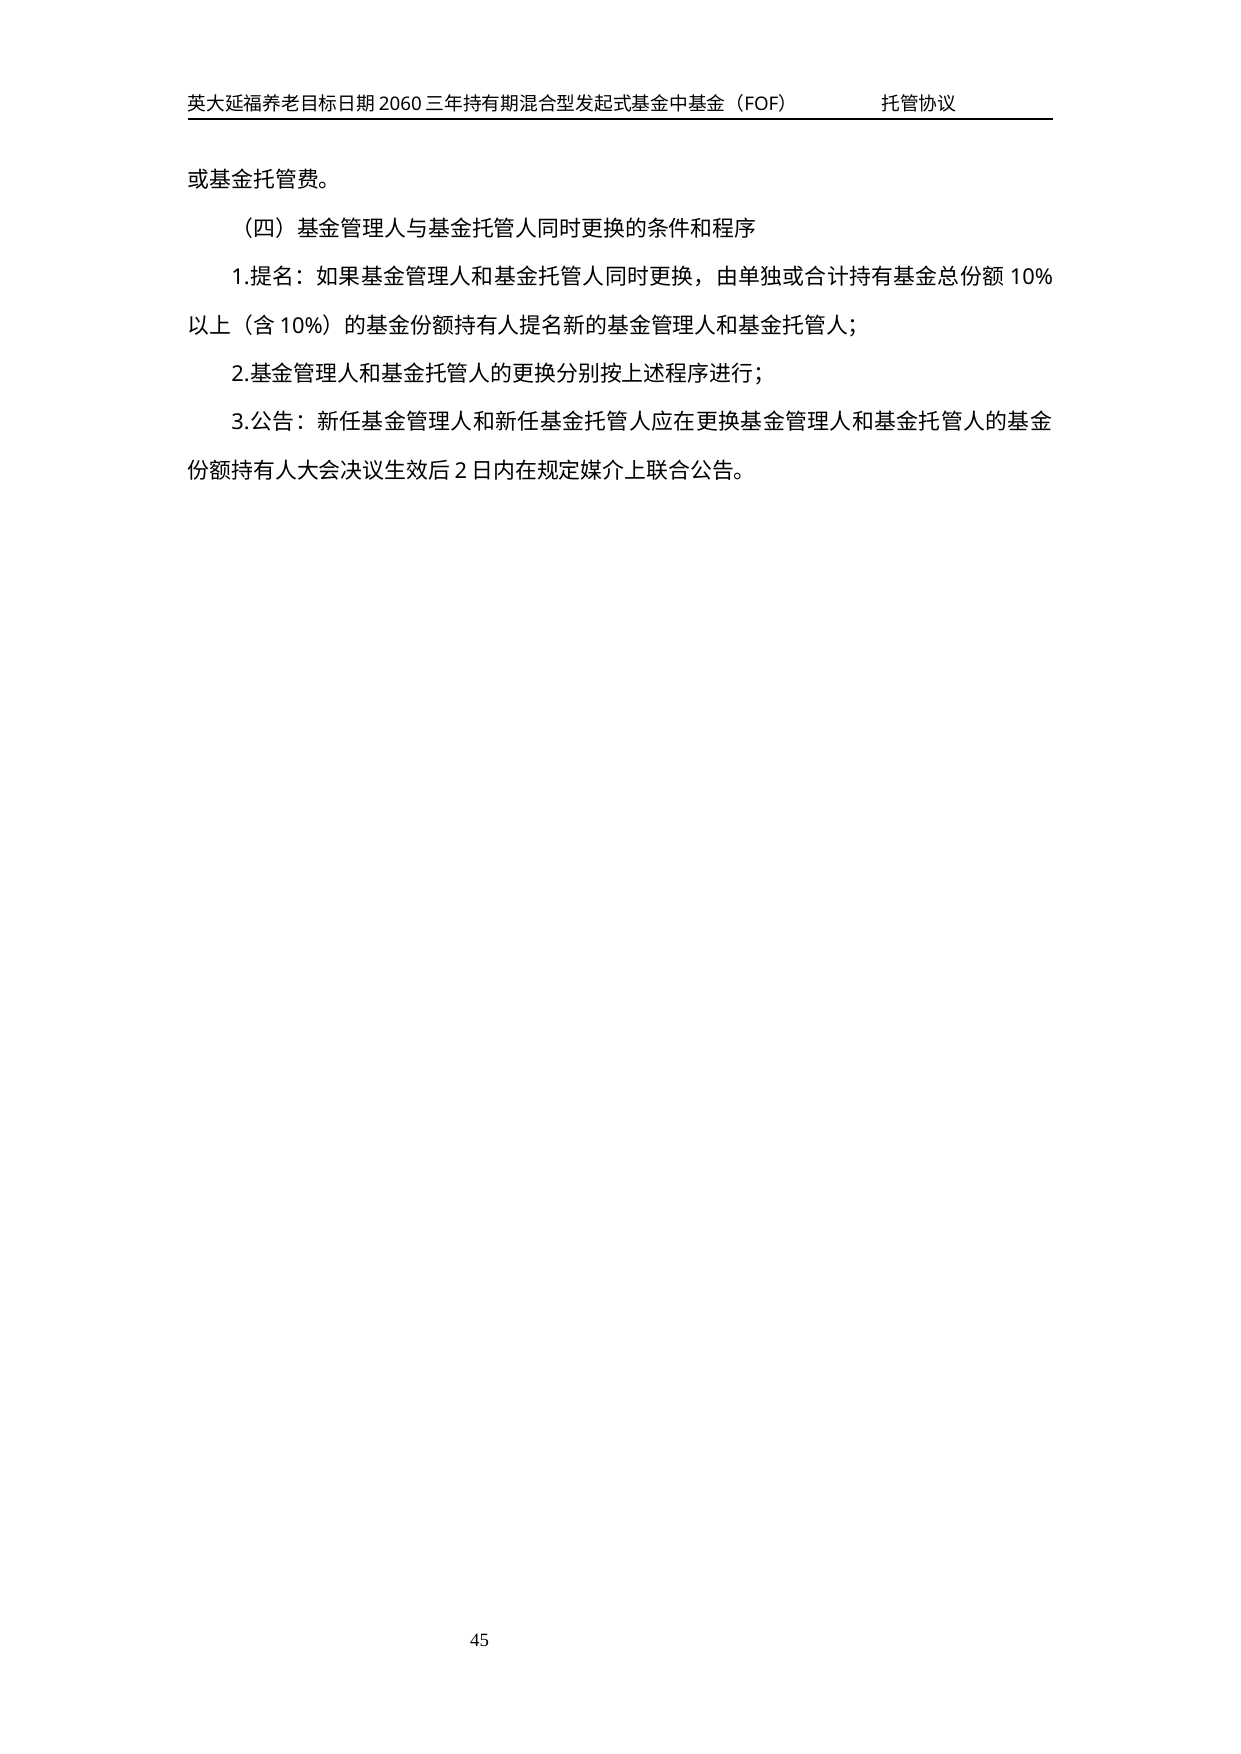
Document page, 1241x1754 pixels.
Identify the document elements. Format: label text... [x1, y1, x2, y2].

text 2.基金管理人和基金托管人的更换分别按上述程序进行； [187, 356, 1053, 388]
text 1.提名：如果基金管理人和基金托管人同时更换，由单独或合计持有基金总份额10%以上（含10%）的基金份额持有人提名新的基金管理人和基金托管人； [187, 259, 1053, 340]
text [187, 162, 1053, 194]
text （四）基金管理人与基金托管人同时更换的条件和程序 [187, 210, 1053, 243]
text 3.公告：新任基金管理人和新任基金托管人应在更换基金管理人和基金托管人的基金份额持有人大会决议生效后2日内在规定媒介上联合公告。 [187, 404, 1053, 485]
